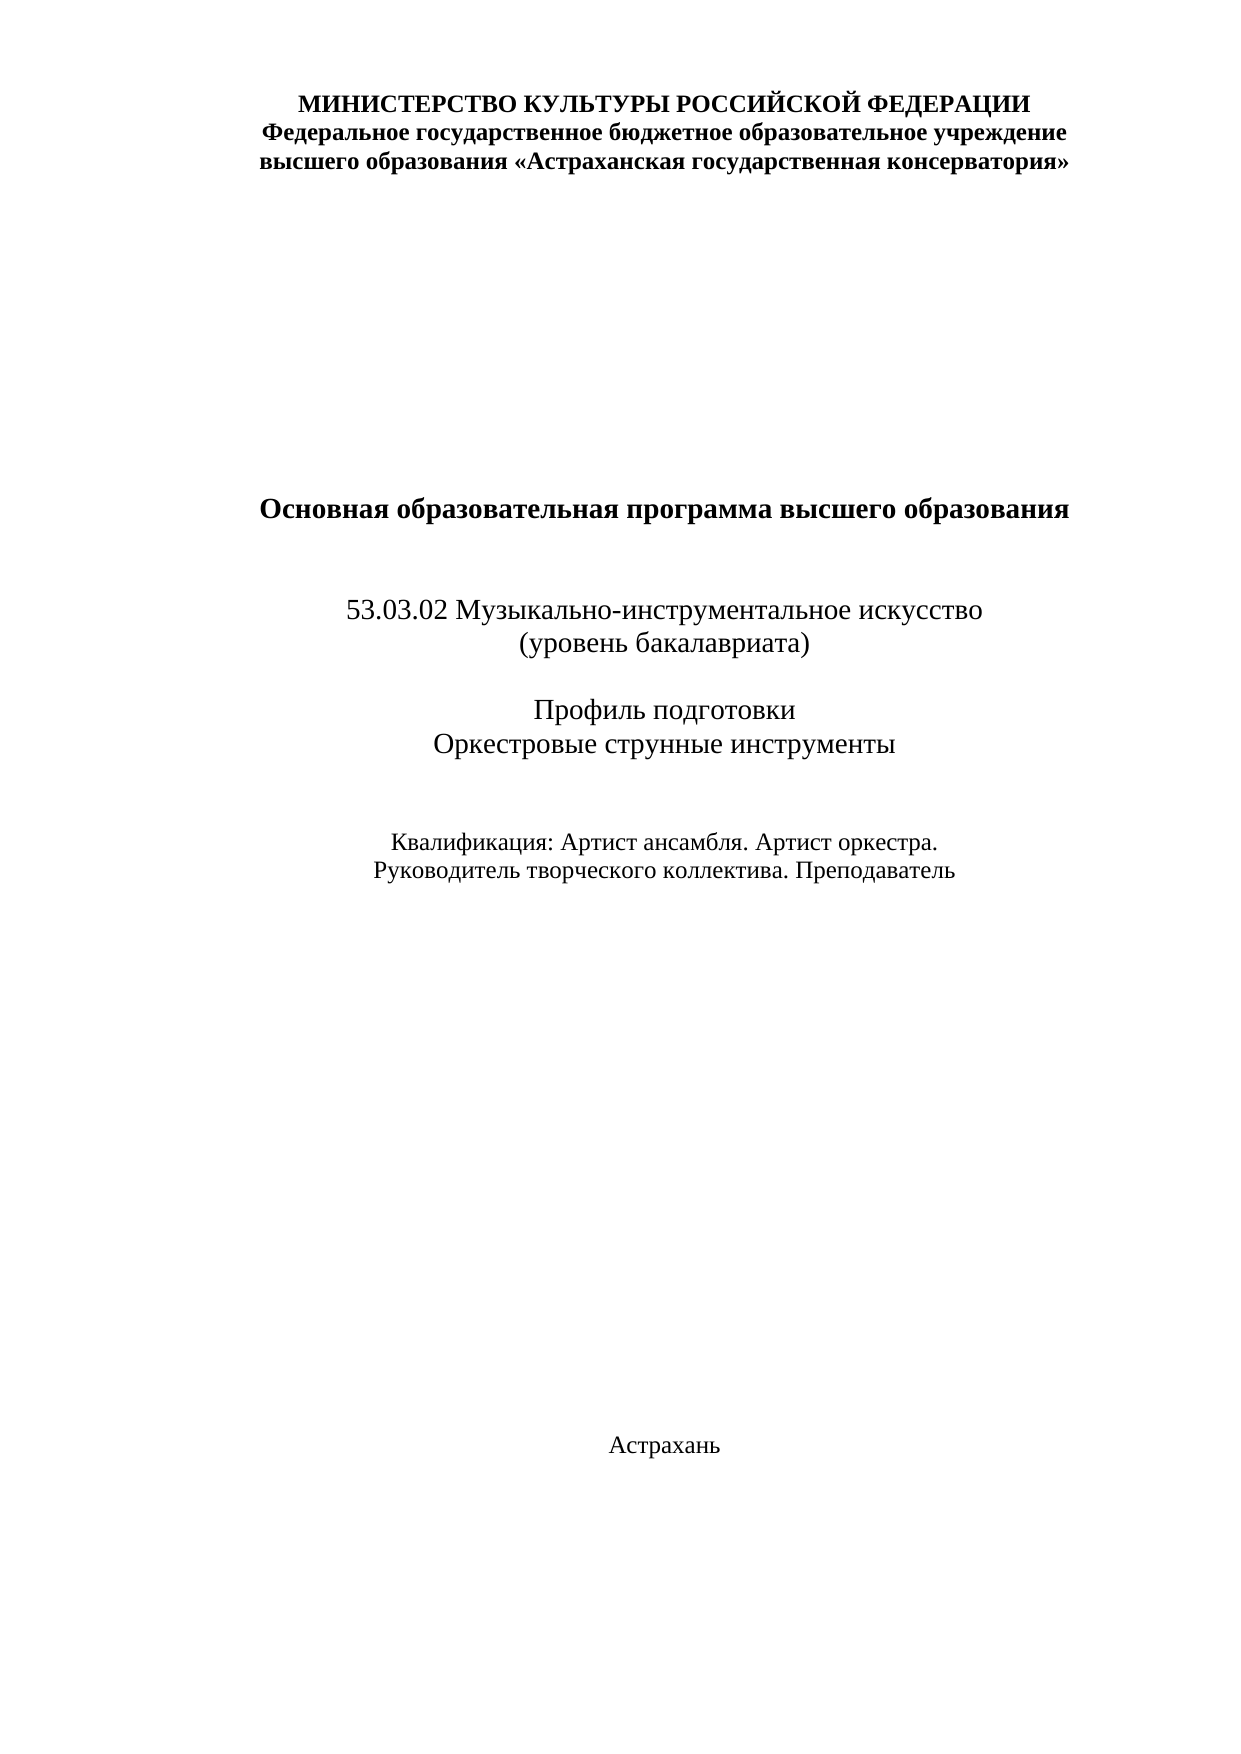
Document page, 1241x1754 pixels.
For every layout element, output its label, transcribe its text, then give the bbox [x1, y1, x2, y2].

text Квалификация: Артист ансамбля. Артист оркестра. [177, 827, 1152, 855]
text Руководитель творческого коллектива. Преподаватель [177, 855, 1152, 884]
text (уровень бакалавриата) [177, 625, 1152, 659]
text МИНИСТЕРСТВО КУЛЬТУРЫ РОССИЙСКОЙ ФЕДЕРАЦИИ [177, 89, 1152, 117]
text высшего образования «Астраханская государственная консерватория» [177, 146, 1152, 175]
text Профиль подготовки [177, 692, 1152, 726]
text 53.03.02 Музыкально-инструментальное искусство [177, 592, 1152, 625]
text Оркестровые струнные инструменты [177, 726, 1152, 759]
text Основная образовательная программа высшего образования [177, 491, 1152, 525]
text Федеральное государственное бюджетное образовательное учреждение [177, 117, 1152, 146]
text Астрахань [177, 1430, 1152, 1459]
